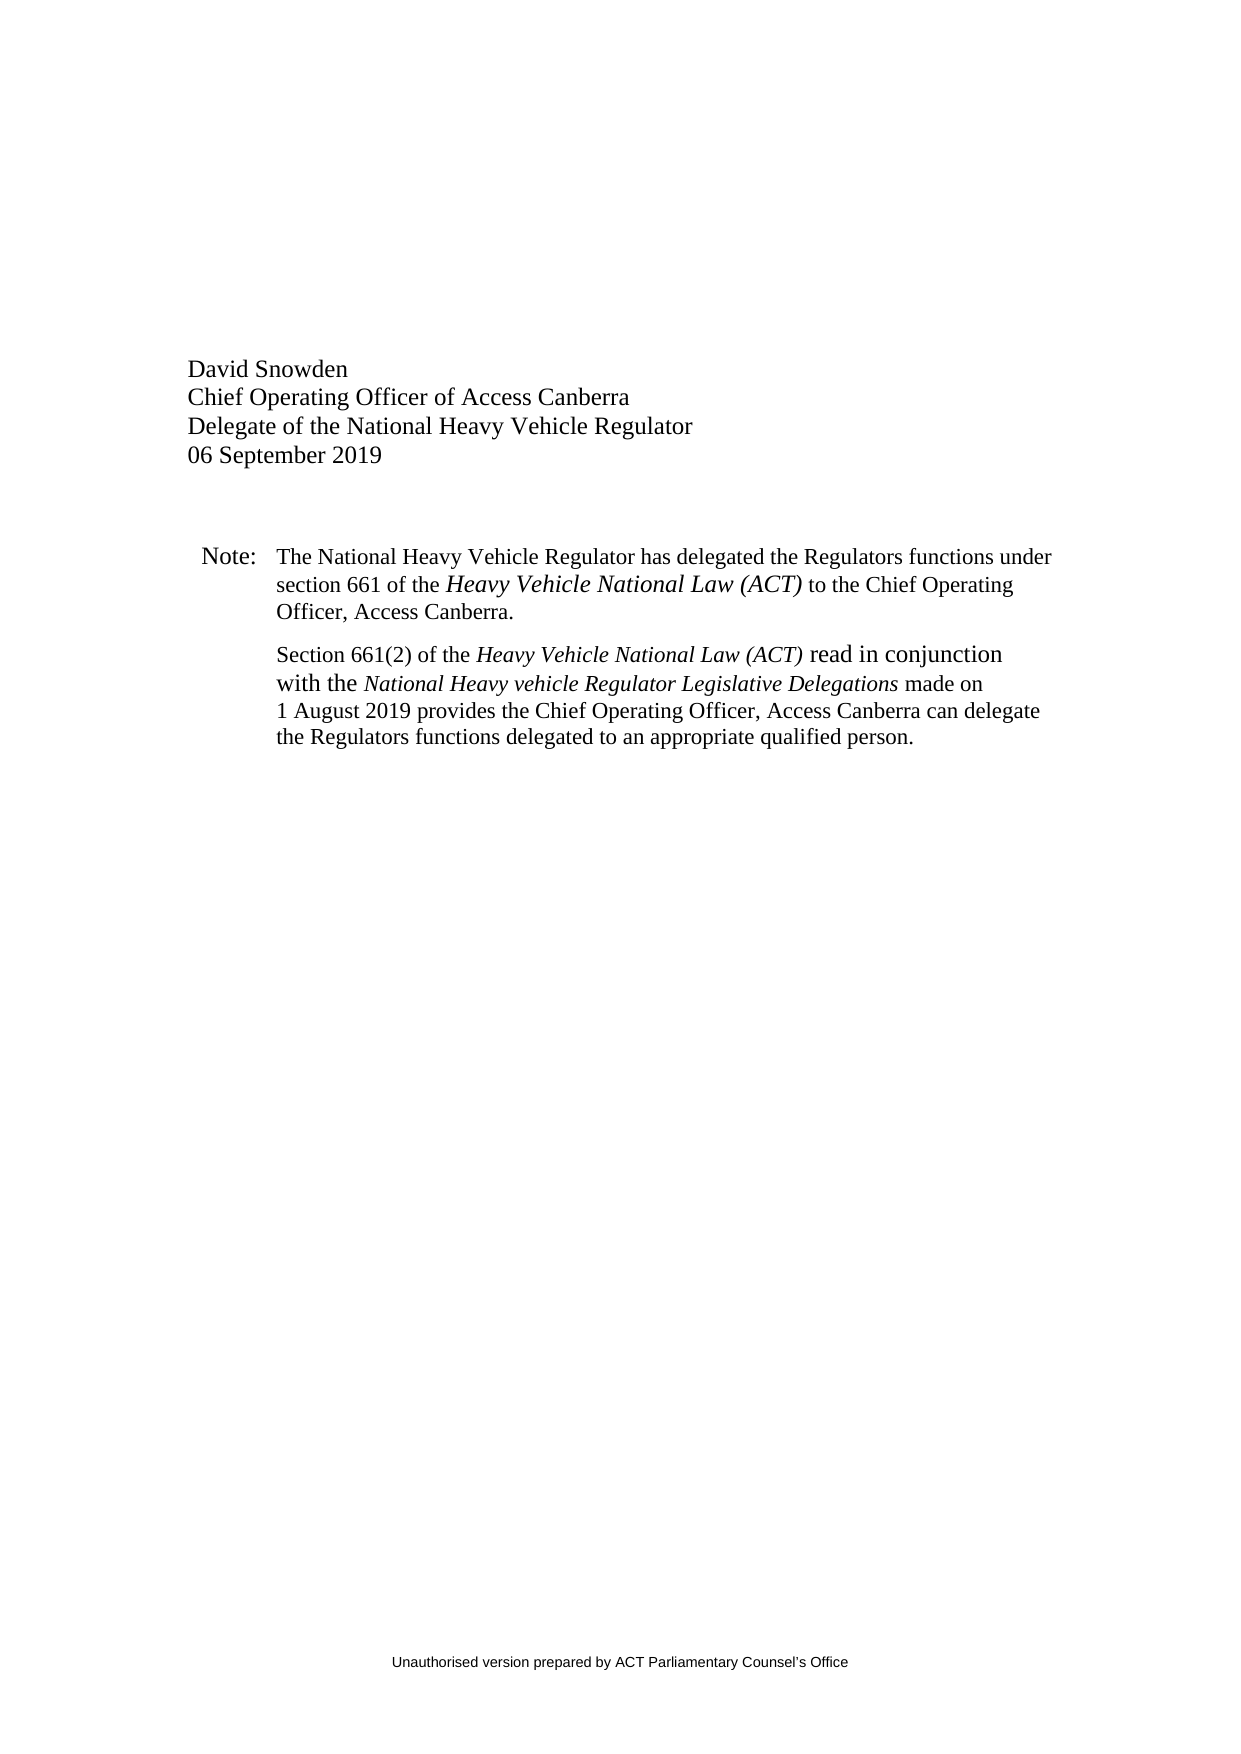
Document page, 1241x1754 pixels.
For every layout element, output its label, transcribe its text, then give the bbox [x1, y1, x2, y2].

text Chief Operating Officer of Access Canberra [187, 382, 1053, 411]
text Delegate of the National Heavy Vehicle Regulator [187, 411, 1053, 440]
text Note: The National Heavy Vehicle Regulator has delegated the Regulators functions under section 661 of the Heavy Vehicle National Law (ACT) to the Chief Operating Officer, Access Canberra. [201, 541, 1053, 625]
text David Snowden [187, 354, 1053, 382]
text 06 September 2019 [187, 440, 1053, 469]
text Section 661(2) of the Heavy Vehicle National Law (ACT) read in conjunction with the National Heavy vehicle Regulator Legislative Delegations made on 1 August 2019 provides the Chief Operating Officer, Access Canberra can delegate the Regulators functions delegated to an appropriate qualified person. [276, 639, 1053, 749]
